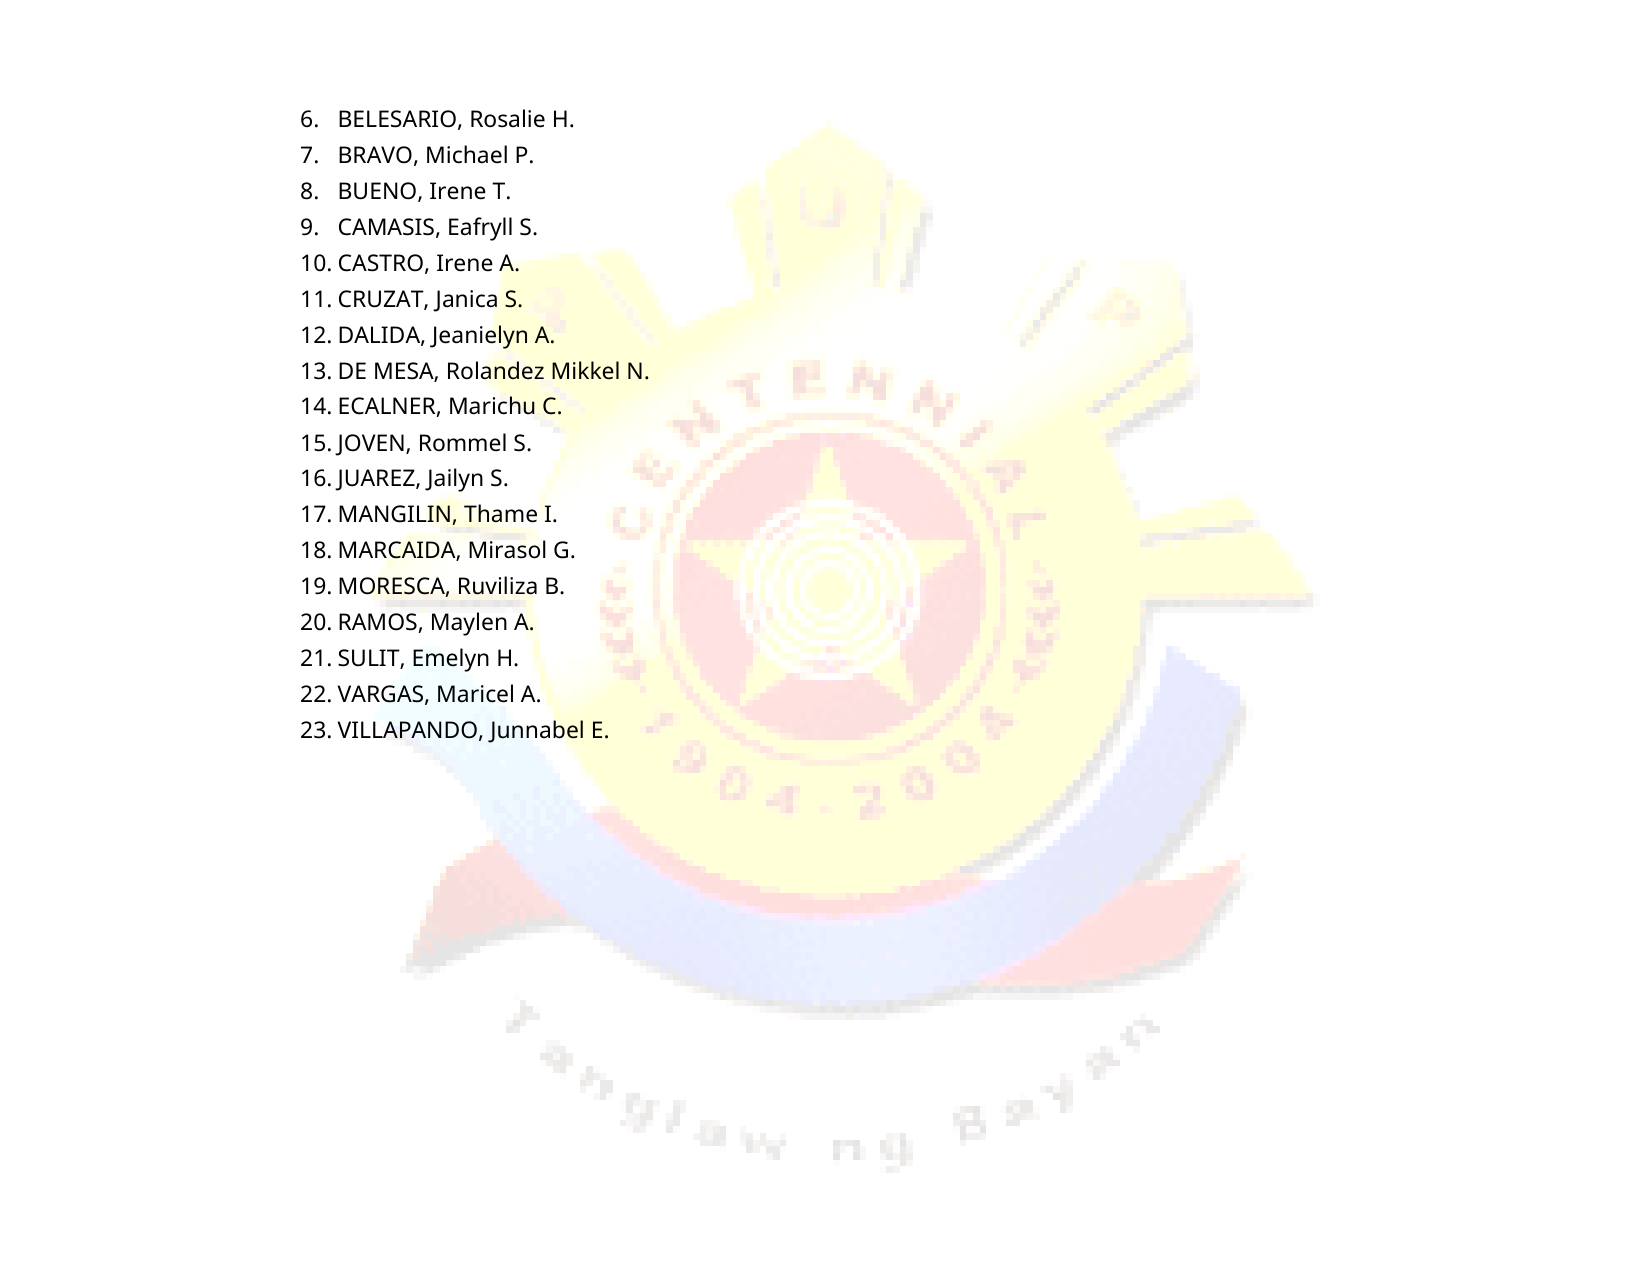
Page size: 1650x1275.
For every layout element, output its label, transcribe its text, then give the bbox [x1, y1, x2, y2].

list MANGILIN, Thame I. [300, 498, 806, 529]
list MARCAIDA, Mirasol G. [300, 534, 806, 566]
list BUENO, Irene T. [300, 175, 806, 206]
list BELESARIO, Rosalie H. [300, 103, 806, 134]
list VARGAS, Maricel A. [300, 678, 806, 709]
list SULIT, Emelyn H. [300, 642, 806, 673]
list VILLAPANDO, Junnabel E. [300, 714, 806, 745]
list ECALNER, Marichu C. [300, 391, 806, 422]
list CAMASIS, Eafryll S. [300, 211, 806, 242]
list JUAREZ, Jailyn S. [300, 462, 806, 494]
list DE MESA, Rolandez Mikkel N. [300, 354, 806, 386]
list CRUZAT, Janica S. [300, 283, 806, 314]
list MORESCA, Ruviliza B. [300, 570, 806, 601]
list BRAVO, Michael P. [300, 139, 806, 170]
list CASTRO, Irene A. [300, 247, 806, 278]
list RAMOS, Maylen A. [300, 606, 806, 637]
list JOVEN, Rommel S. [300, 426, 806, 458]
list DALIDA, Jeanielyn A. [300, 319, 806, 350]
